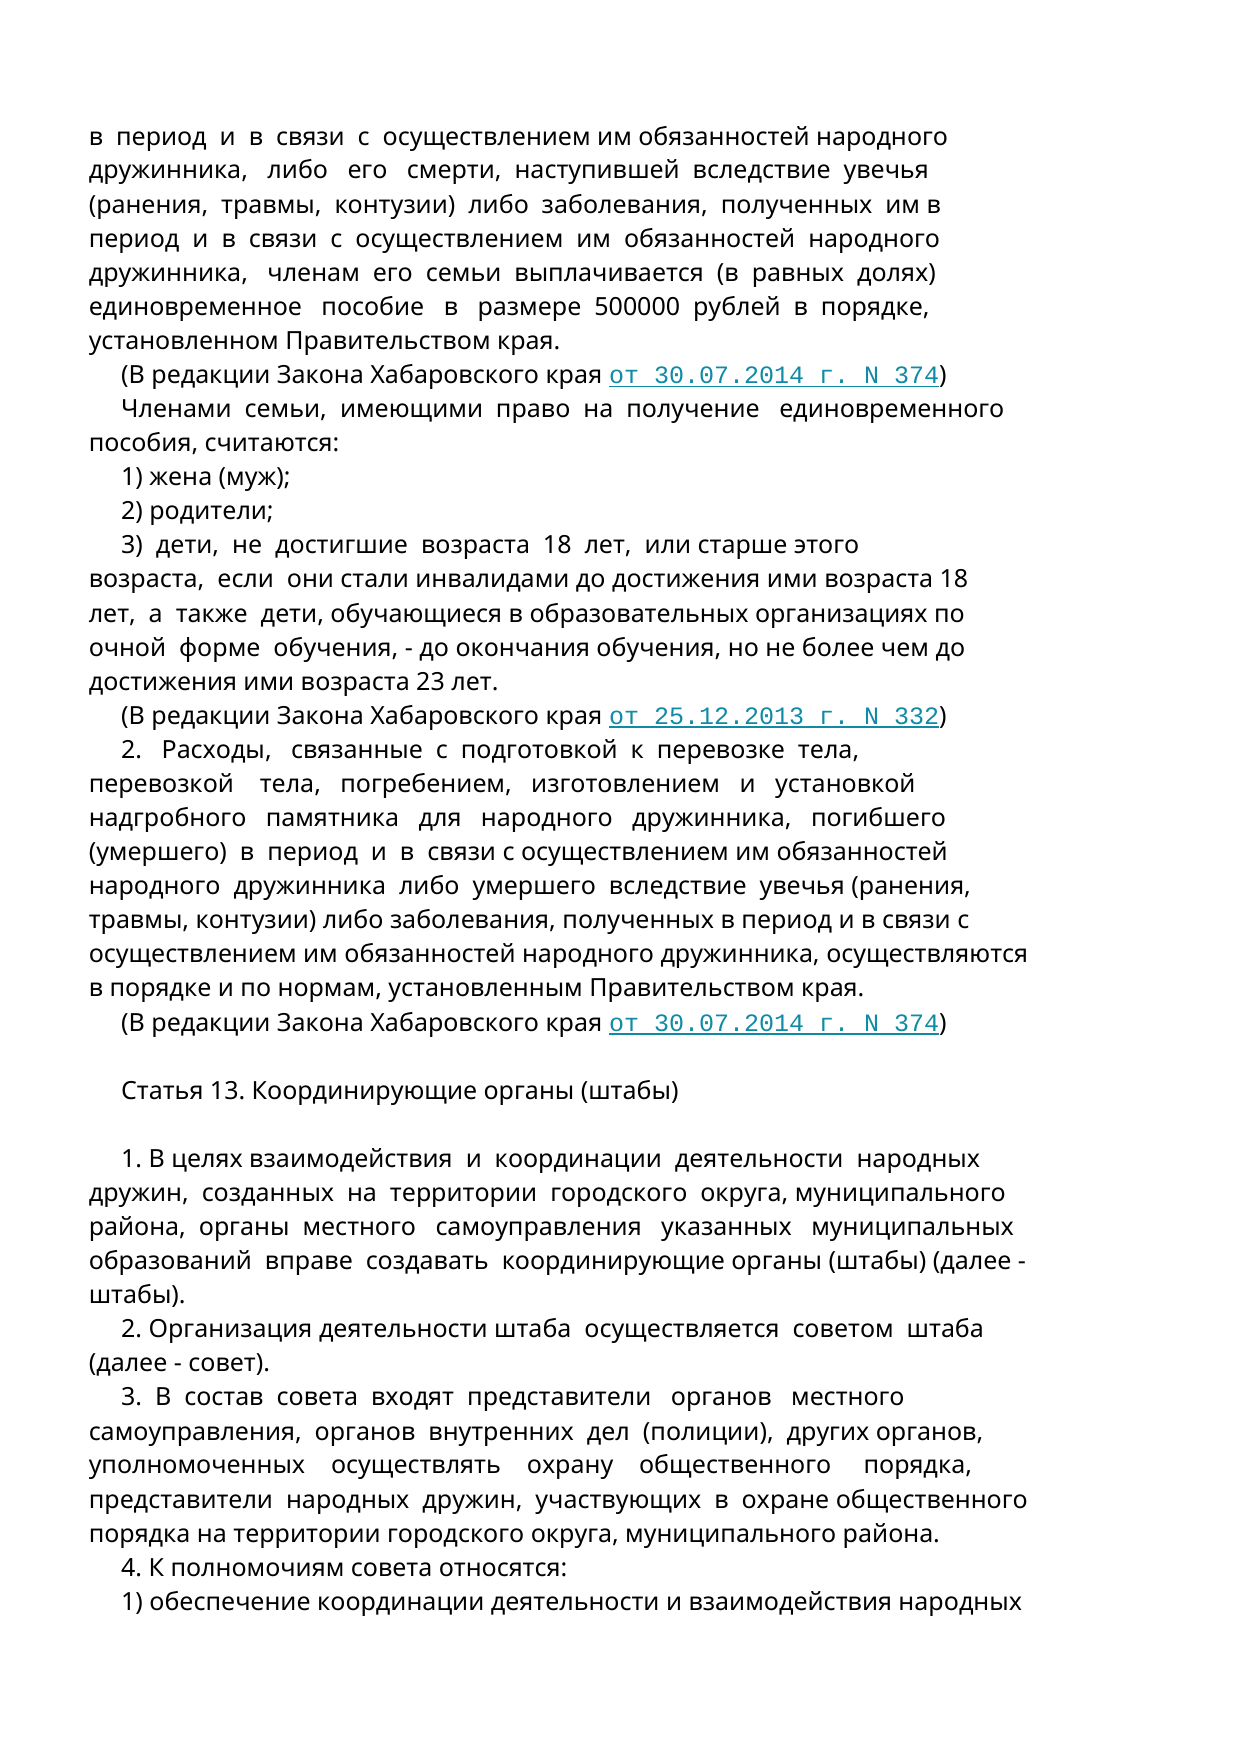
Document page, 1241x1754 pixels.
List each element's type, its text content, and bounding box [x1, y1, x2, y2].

text дружин, созданных на территории городского округа, муниципального [88, 1175, 1196, 1209]
text (умершего) в период и в связи с осуществлением им обязанностей [88, 834, 1196, 868]
text возраста, если они стали инвалидами до достижения ими возраста 18 [88, 561, 1196, 595]
text дружинника, членам его семьи выплачивается (в равных долях) [88, 254, 1196, 288]
text (далее - совет). [88, 1345, 1196, 1379]
text достижения ими возраста 23 лет. [88, 663, 1196, 697]
text уполномоченных осуществлять охрану общественного порядка, [88, 1447, 1196, 1481]
text период и в связи с осуществлением им обязанностей народного [88, 220, 1196, 254]
text (В редакции Закона Хабаровского края от 25.12.2013 г. N 332) [88, 697, 1196, 732]
text (ранения, травмы, контузии) либо заболевания, полученных им в [88, 186, 1196, 220]
text Статья 13. Координирующие органы (штабы) [88, 1072, 1196, 1107]
text 2. Расходы, связанные с подготовкой к перевозке тела, [88, 732, 1196, 766]
text пособия, считаются: [88, 425, 1196, 459]
text 2. Организация деятельности штаба осуществляется советом штаба [88, 1311, 1196, 1345]
text осуществлением им обязанностей народного дружинника, осуществляются [88, 936, 1196, 970]
text 4. К полномочиям совета относятся: [88, 1549, 1196, 1583]
text (В редакции Закона Хабаровского края от 30.07.2014 г. N 374) [88, 1004, 1196, 1038]
text штабы). [88, 1277, 1196, 1311]
text травмы, контузии) либо заболевания, полученных в период и в связи с [88, 902, 1196, 936]
text 2) родители; [88, 493, 1196, 527]
text образований вправе создавать координирующие органы (штабы) (далее - [88, 1243, 1196, 1277]
text очной форме обучения, - до окончания обучения, но не более чем до [88, 629, 1196, 663]
text 3. В состав совета входят представители органов местного [88, 1379, 1196, 1413]
text перевозкой тела, погребением, изготовлением и установкой [88, 766, 1196, 800]
text района, органы местного самоуправления указанных муниципальных [88, 1209, 1196, 1243]
text самоуправления, органов внутренних дел (полиции), других органов, [88, 1413, 1196, 1447]
text народного дружинника либо умершего вследствие увечья (ранения, [88, 868, 1196, 902]
text в период и в связи с осуществлением им обязанностей народного [88, 118, 1196, 152]
text установленном Правительством края. [88, 322, 1196, 357]
text дружинника, либо его смерти, наступившей вследствие увечья [88, 152, 1196, 186]
text (В редакции Закона Хабаровского края от 30.07.2014 г. N 374) [88, 357, 1196, 391]
text единовременное пособие в размере 500000 рублей в порядке, [88, 288, 1196, 322]
text в порядке и по нормам, установленным Правительством края. [88, 970, 1196, 1004]
text 1) жена (муж); [88, 459, 1196, 493]
text представители народных дружин, участвующих в охране общественного [88, 1481, 1196, 1515]
text 1. В целях взаимодействия и координации деятельности народных [88, 1141, 1196, 1175]
text Членами семьи, имеющими право на получение единовременного [88, 391, 1196, 425]
text лет, а также дети, обучающиеся в образовательных организациях по [88, 595, 1196, 629]
text 3) дети, не достигшие возраста 18 лет, или старше этого [88, 527, 1196, 561]
text 1) обеспечение координации деятельности и взаимодействия народных [88, 1583, 1196, 1617]
text надгробного памятника для народного дружинника, погибшего [88, 800, 1196, 834]
text порядка на территории городского округа, муниципального района. [88, 1515, 1196, 1549]
